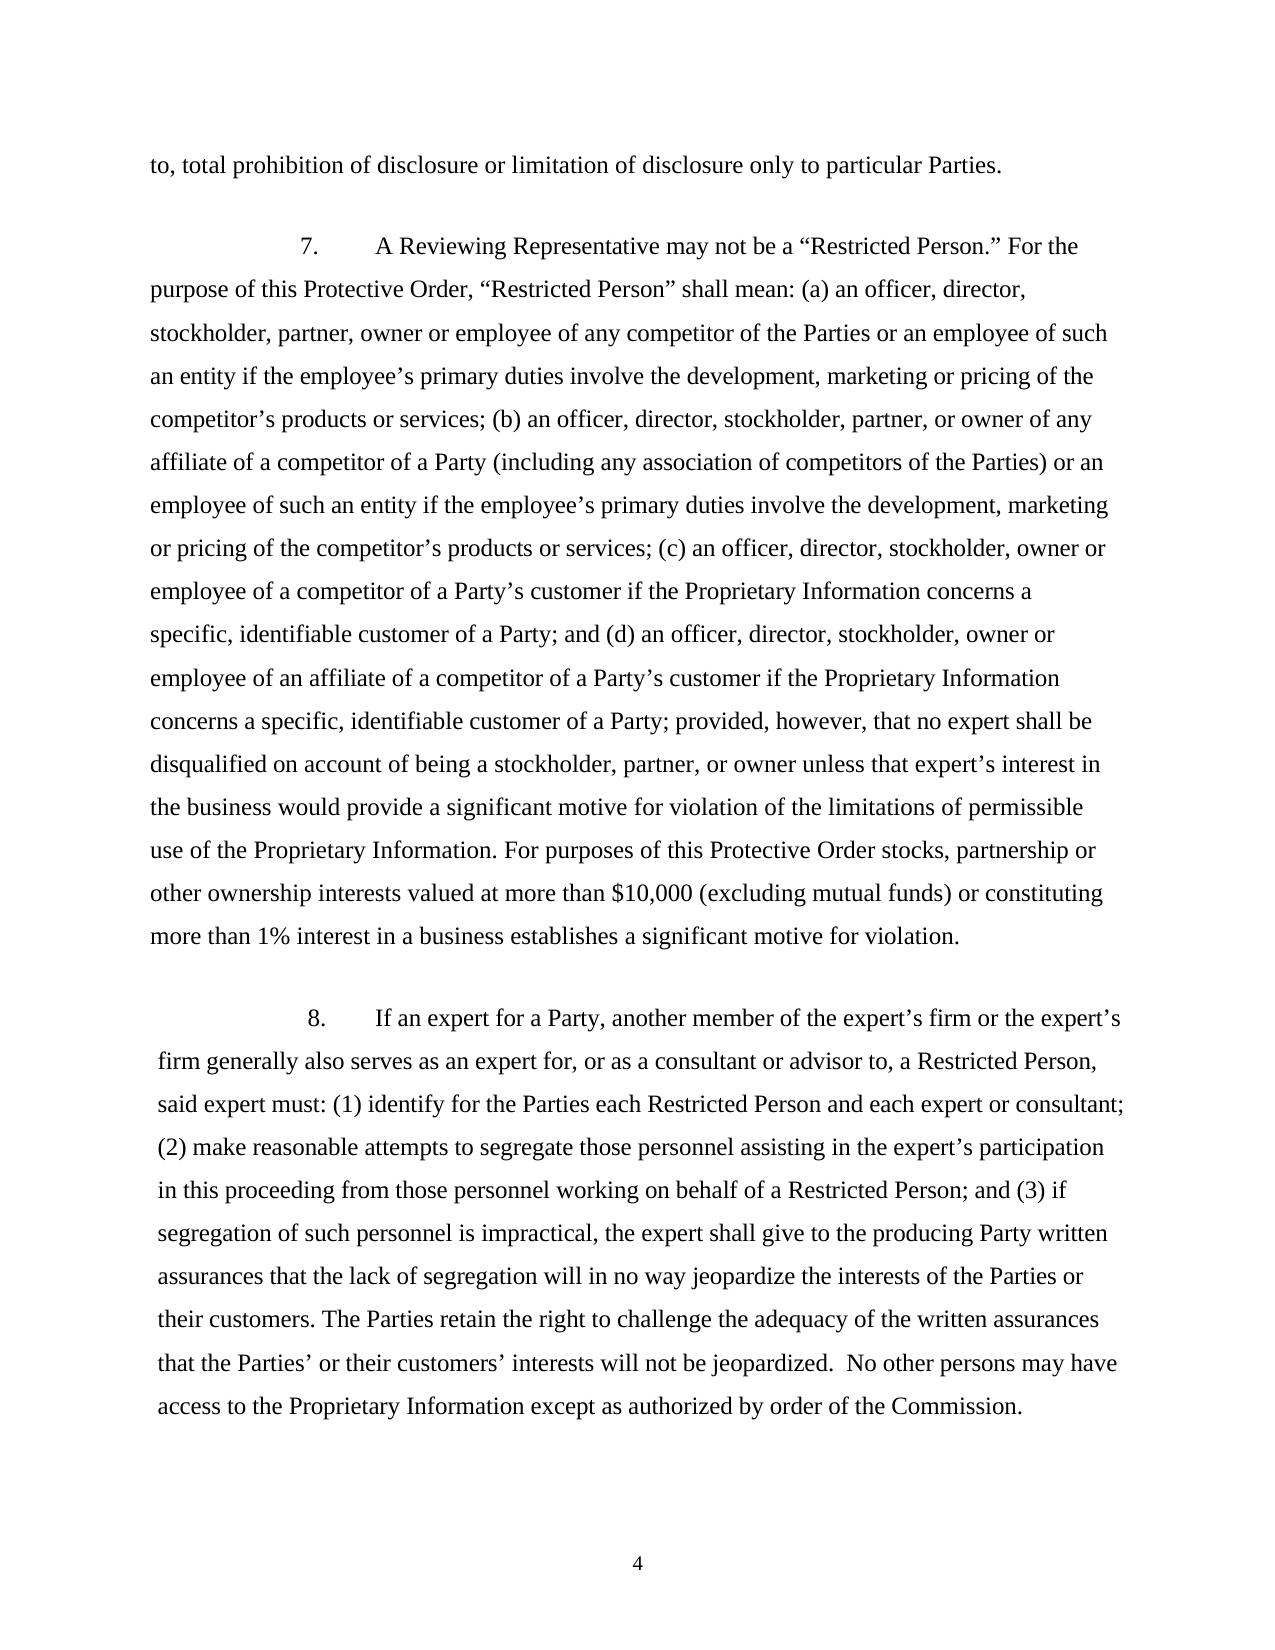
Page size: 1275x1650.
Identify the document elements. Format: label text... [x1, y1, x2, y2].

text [150, 150, 1087, 218]
list If an expert for a Party, another member of the expert’s firm or the expert’s firm generally also serves as an expert for, or as a consultant or advisor to, a Restricted Person, said expert must: (1) identify for the Parties each Restricted Person and each expert or consultant; (2) make reasonable attempts to segregate those personnel assisting in the expert’s participation in this proceeding from those personnel working on behalf of a Restricted Person; and (3) if segregation of such personnel is impractical, the expert shall give to the producing Party written assurances that the lack of segregation will in no way jeopardize the interests of the Parties or their customers. The Parties retain the right to challenge the adequacy of the written assurances that the Parties’ or their customers’ interests will not be jeopardized. No other persons may have access to the Proprietary Information except as authorized by order of the Commission. [157, 1003, 1125, 1459]
text 7. A Reviewing Representative may not be a “Restricted Person.” For the purpose of this Protective Order, “Restricted Person” shall mean: (a) an officer, director, stockholder, partner, owner or employee of any competitor of the Parties or an employee of such an entity if the employee’s primary duties involve the development, marketing or pricing of the competitor’s products or services; (b) an officer, director, stockholder, partner, or owner of any affiliate of a competitor of a Party (including any association of competitors of the Parties) or an employee of such an entity if the employee’s primary duties involve the development, marketing or pricing of the competitor’s products or services; (c) an officer, director, stockholder, owner or employee of a competitor of a Party’s customer if the Proprietary Information concerns a specific, identifiable customer of a Party; and (d) an officer, director, stockholder, owner or employee of an affiliate of a competitor of a Party’s customer if the Proprietary Information concerns a specific, identifiable customer of a Party; provided, however, that no expert shall be disqualified on account of being a stockholder, partner, or owner unless that expert’s interest in the business would provide a significant motive for violation of the limitations of permissible use of the Proprietary Information. For purposes of this Protective Order stocks, partnership or other ownership interests valued at more than $10,000 (excluding mutual funds) or constituting more than 1% interest in a business establishes a significant motive for violation. [150, 231, 1117, 989]
